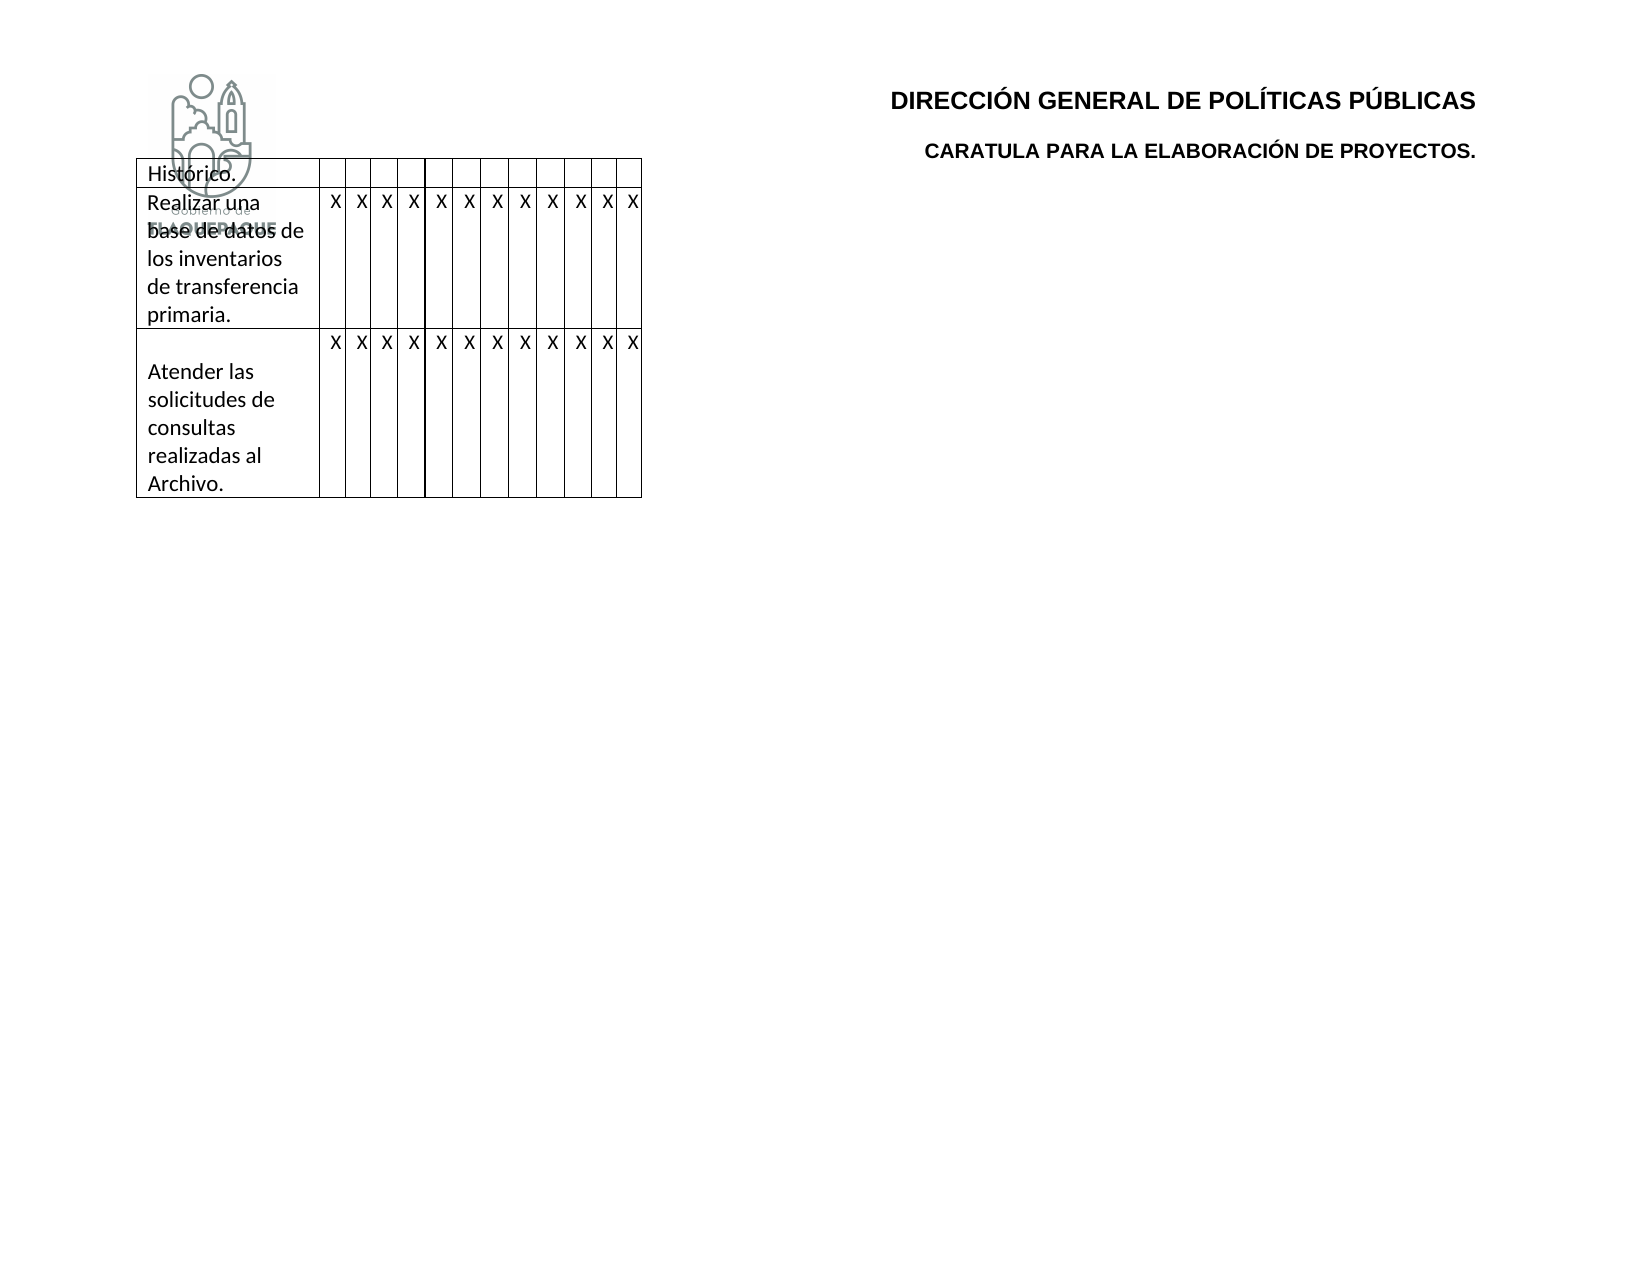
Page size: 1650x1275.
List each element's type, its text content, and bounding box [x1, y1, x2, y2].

table_cell X [398, 188, 424, 328]
table_cell X [320, 329, 345, 497]
table_cell X [537, 159, 564, 187]
table_cell X [346, 159, 370, 187]
table_cell X [320, 188, 345, 328]
table_cell X [398, 329, 424, 497]
table_cell X [565, 159, 591, 187]
table_cell X [453, 329, 480, 497]
table_cell X [481, 329, 508, 497]
table_cell Atender las solicitudes de consultas realizadas al Archivo. [137, 329, 319, 497]
table_cell X [481, 159, 508, 187]
table_cell X [481, 188, 508, 328]
table_cell Realizar un inventario específico para el Archivo Histórico. [137, 159, 319, 187]
table_cell X [320, 159, 345, 187]
table_cell X [509, 188, 536, 328]
table_cell X [592, 329, 616, 497]
table_cell X [398, 159, 424, 187]
table_cell X [426, 188, 452, 328]
table_cell X [453, 188, 480, 328]
table_cell X [509, 329, 536, 497]
table_cell X [565, 188, 591, 328]
table_cell X [371, 188, 397, 328]
table_cell X [371, 159, 397, 187]
table_cell X [371, 329, 397, 497]
table_cell X [617, 188, 641, 328]
table_cell X [426, 159, 452, 187]
table_cell X [617, 329, 641, 497]
table_cell X [509, 159, 536, 187]
table_cell Realizar una base de datos de los inventarios de transferencia primaria. [137, 188, 319, 328]
table_cell X [617, 159, 641, 187]
picture [147, 74, 276, 158]
table_cell X [426, 329, 452, 497]
table_cell X [537, 329, 564, 497]
table_cell X [346, 329, 370, 497]
table_cell X [592, 188, 616, 328]
table_cell X [565, 329, 591, 497]
table_cell X [453, 159, 480, 187]
table_cell X [537, 188, 564, 328]
table_cell X [346, 188, 370, 328]
table_cell X [592, 159, 616, 187]
